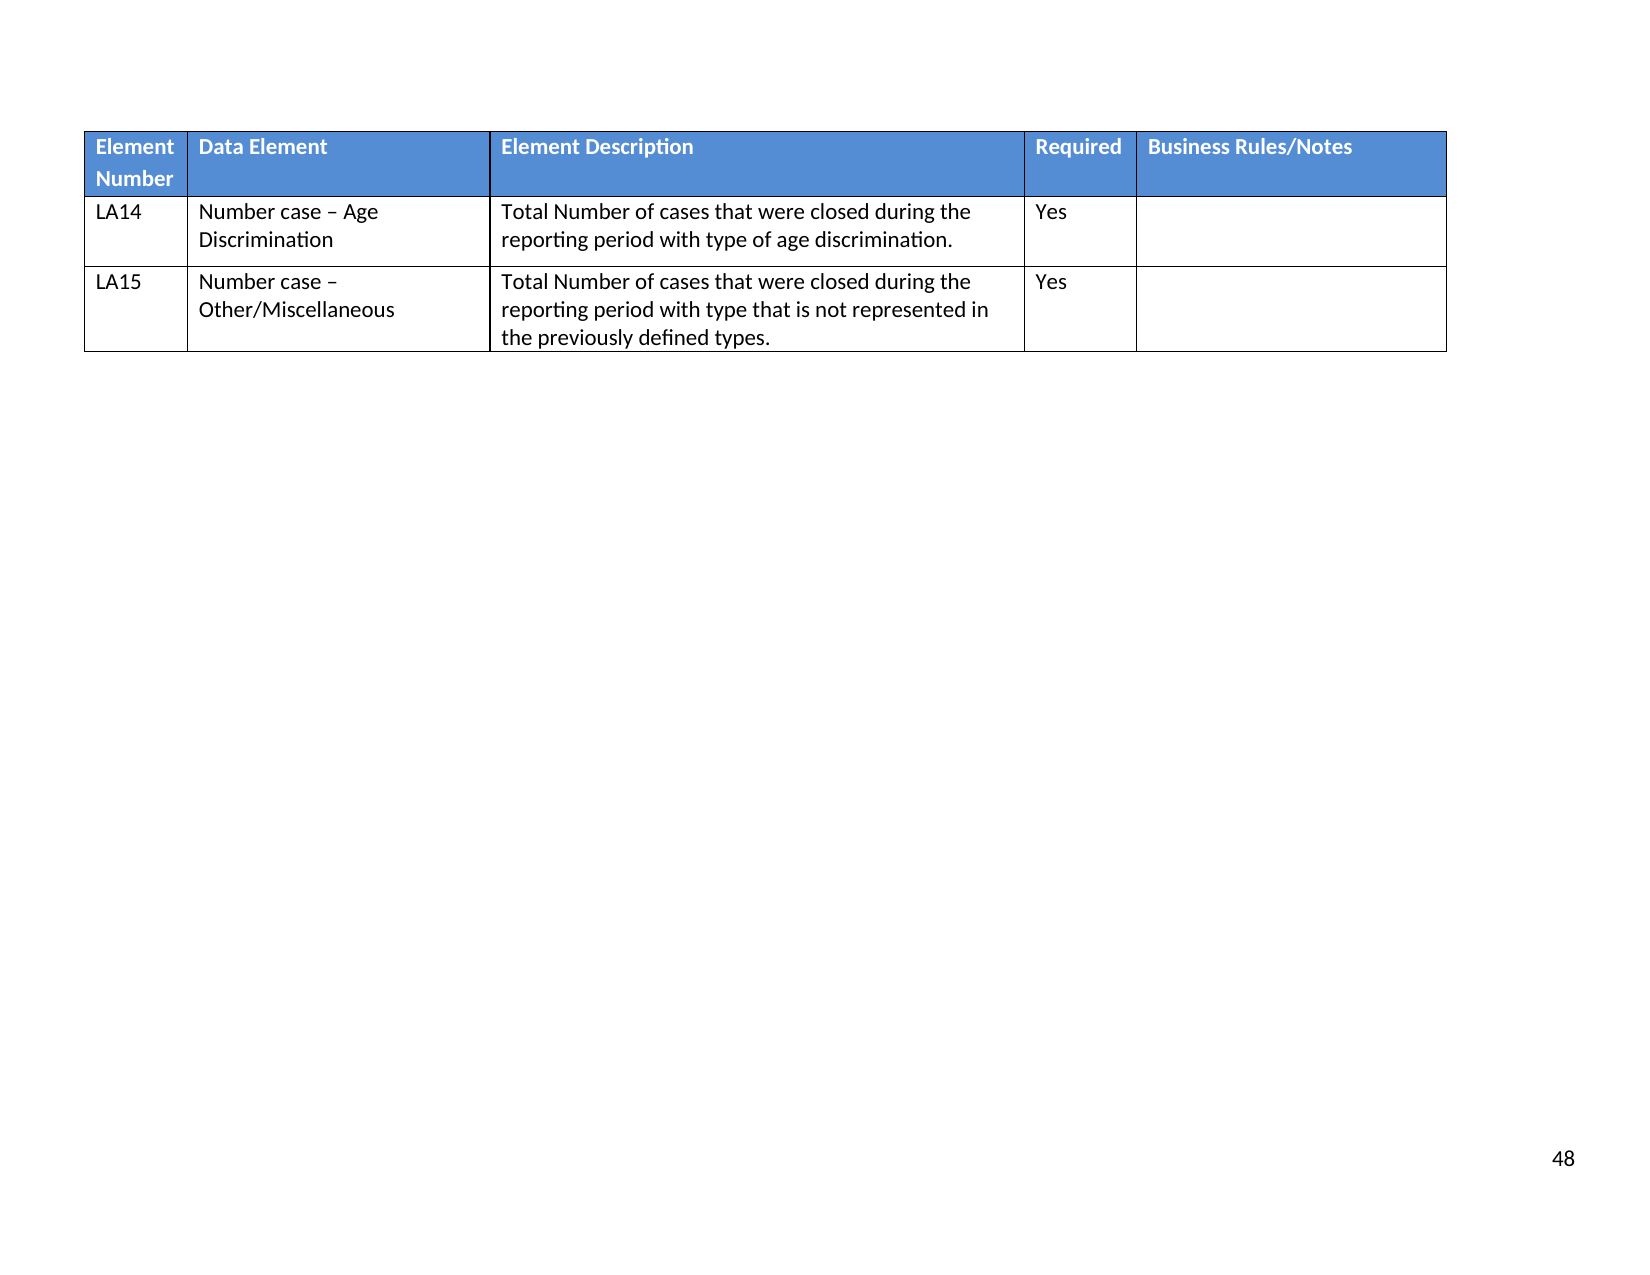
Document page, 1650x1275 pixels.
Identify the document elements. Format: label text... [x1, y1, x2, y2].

table_cell Yes [1025, 197, 1136, 266]
table_header Data Element [188, 132, 489, 196]
table_header Element Number [85, 132, 187, 196]
table_cell Number case – Age Discrimination [188, 197, 489, 266]
table_cell Number case – Other/Miscellaneous [188, 267, 489, 351]
table_cell Total Number of cases that were closed during the reporting period with type that is not represented in the previously defined types. [491, 267, 1024, 351]
table_cell [1137, 197, 1446, 266]
table_cell Yes [1025, 267, 1136, 351]
table_cell [1137, 267, 1446, 351]
table_header Element Description [491, 132, 1024, 196]
table_cell LA15 [85, 267, 187, 351]
table_header Required [1025, 132, 1136, 196]
table_cell LA14 [85, 197, 187, 266]
table_header Business Rules/Notes [1137, 132, 1446, 196]
table_cell Total Number of cases that were closed during the reporting period with type of age discrimination. [491, 197, 1024, 266]
